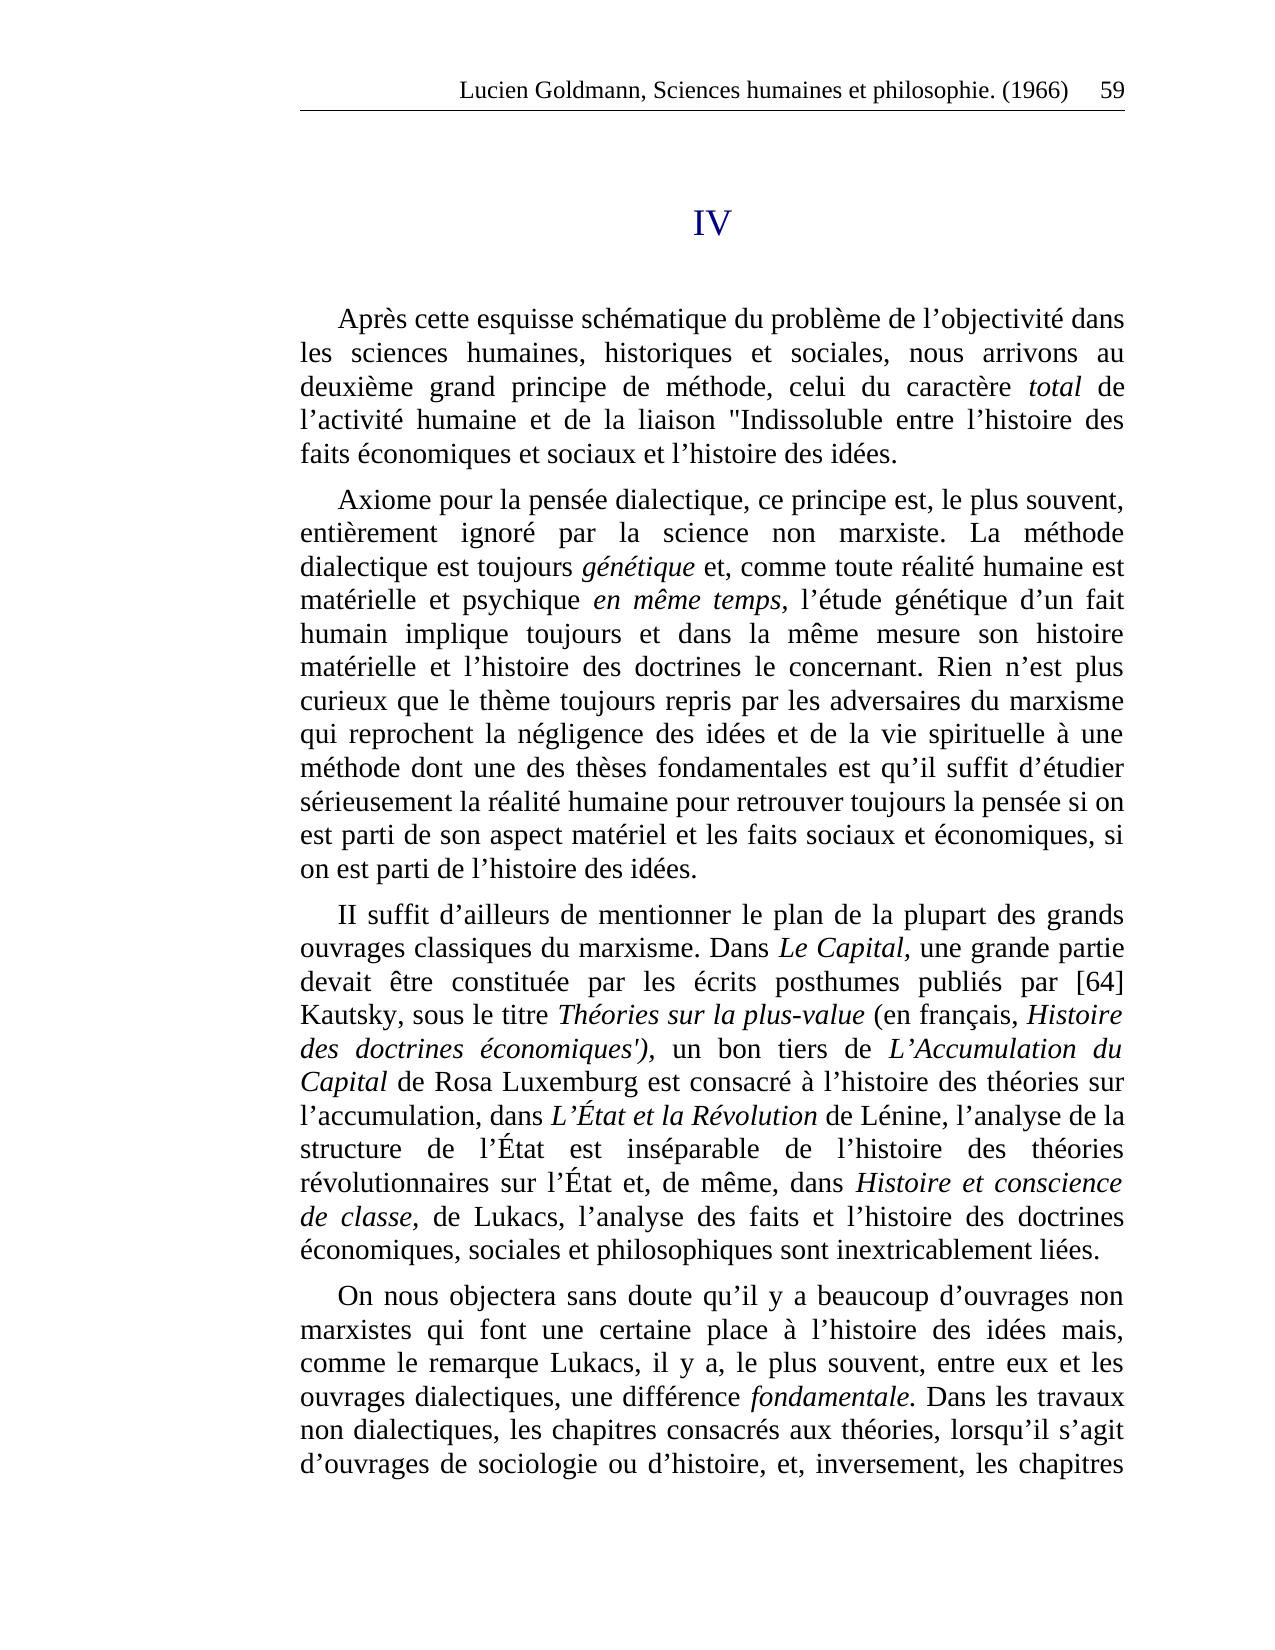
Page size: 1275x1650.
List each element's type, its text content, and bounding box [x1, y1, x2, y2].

text II suffit d’ailleurs de mentionner le plan de la plupart des grands ouvrages classiques du marxisme. Dans Le Capital, une grande partie devait être constituée par les écrits posthumes publiés par [64] Kautsky, sous le titre Théories sur la plus-value (en français, Histoire des doctrines économiques'), un bon tiers de L’Accumulation du Capital de Rosa Luxemburg est consacré à l’histoire des théories sur l’accumulation, dans L’État et la Révolution de Lénine, l’analyse de la structure de l’État est inséparable de l’histoire des théories révolutionnaires sur l’État et, de même, dans Histoire et conscience de classe, de Lukacs, l’analyse des faits et l’histoire des doctrines économiques, sociales et philosophiques sont inextricablement liées. [300, 897, 1125, 1266]
text IV [300, 200, 1125, 243]
text Axiome pour la pensée dialectique, ce principe est, le plus souvent, entièrement ignoré par la science non marxiste. La méthode dialectique est toujours génétique et, comme toute réalité humaine est matérielle et psychique en même temps, l’étude génétique d’un fait humain implique toujours et dans la même mesure son histoire matérielle et l’histoire des doctrines le concernant. Rien n’est plus curieux que le thème toujours repris par les adversaires du marxisme qui reprochent la négligence des idées et de la vie spirituelle à une méthode dont une des thèses fondamentales est qu’il suffit d’étudier sérieusement la réalité humaine pour retrouver toujours la pensée si on est parti de son aspect matériel et les faits sociaux et économiques, si on est parti de l’histoire des idées. [300, 482, 1125, 884]
text Après cette esquisse schématique du problème de l’objectivité dans les sciences humaines, historiques et sociales, nous arrivons au deuxième grand principe de méthode, celui du caractère total de l’activité humaine et de la liaison "Indissoluble entre l’histoire des faits économiques et sociaux et l’histoire des idées. [300, 302, 1125, 469]
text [300, 1278, 1125, 1479]
